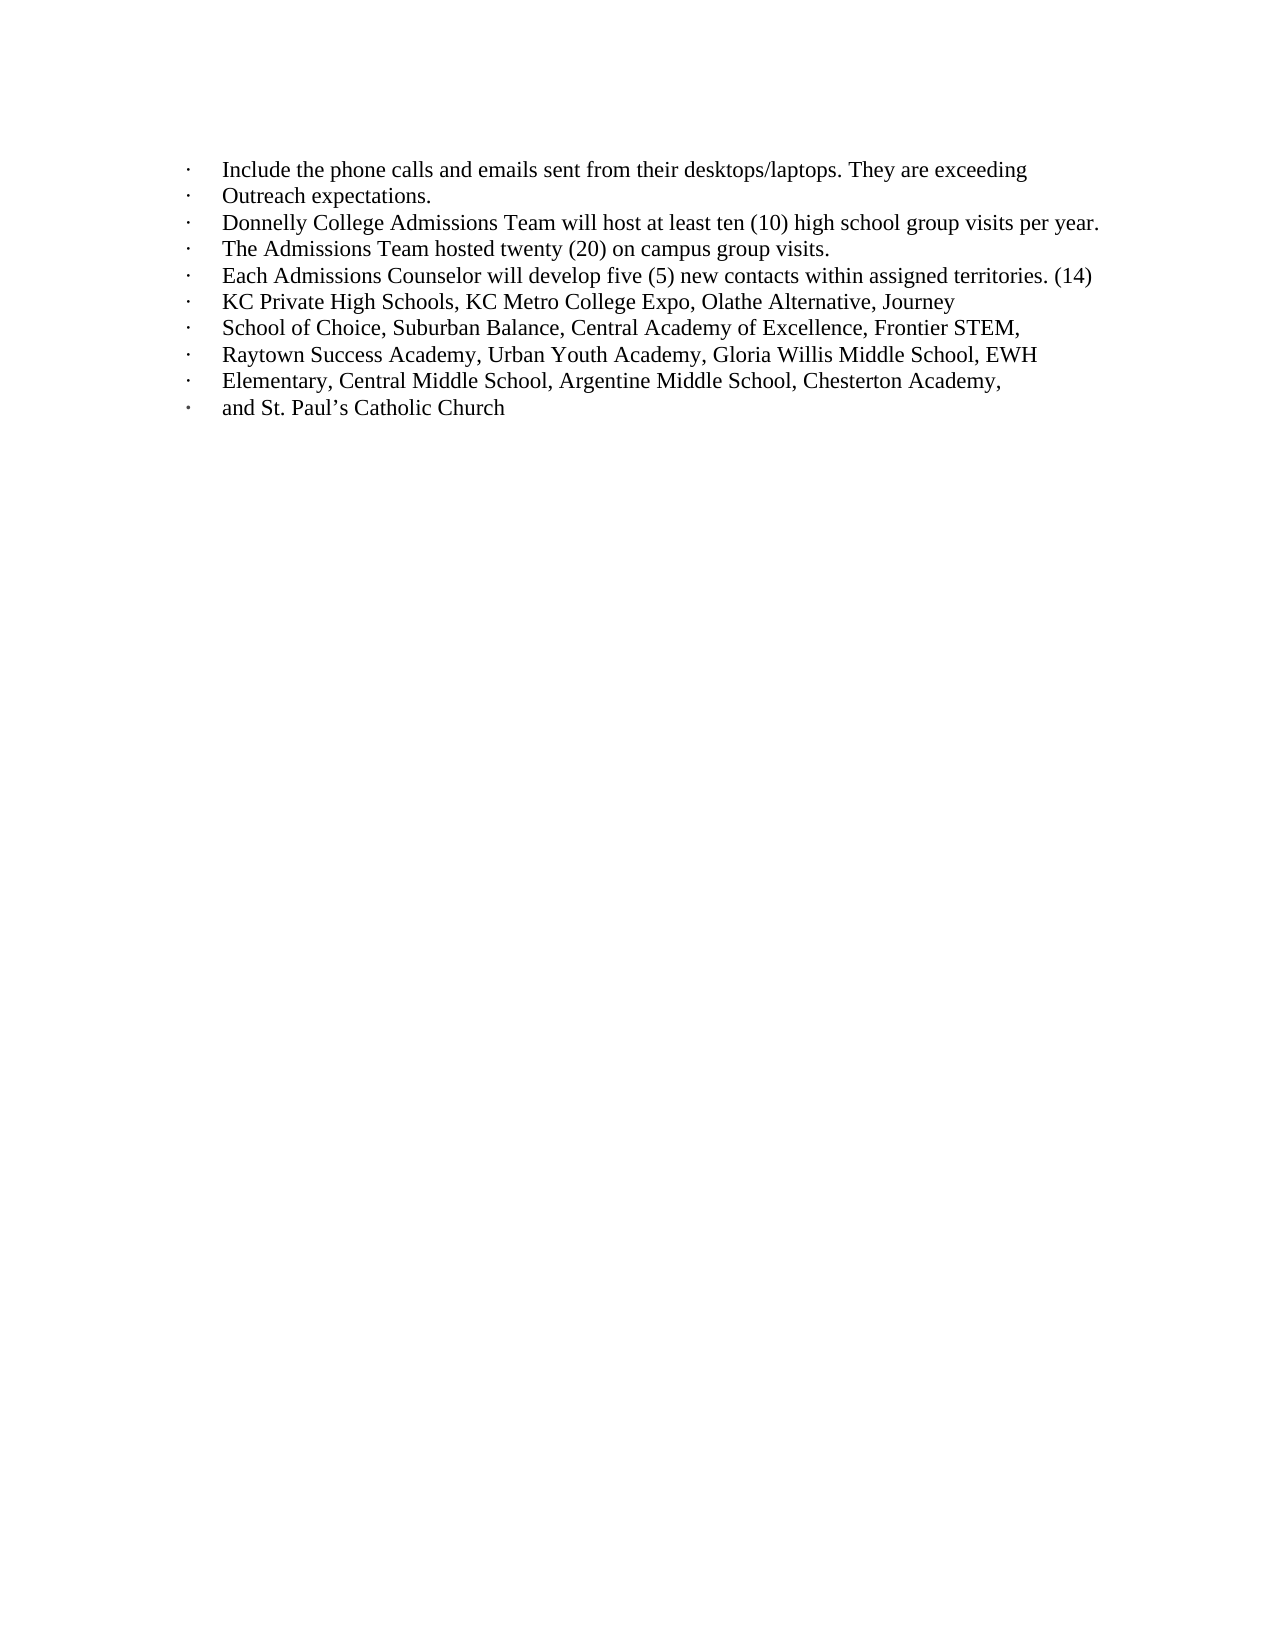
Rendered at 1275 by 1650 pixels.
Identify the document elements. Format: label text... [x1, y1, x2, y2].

list Elementary, Central Middle School, Argentine Middle School, Chesterton Academy, [184, 367, 1194, 393]
list School of Choice, Suburban Balance, Central Academy of Excellence, Frontier STEM, [184, 314, 1194, 341]
list Outreach expectations. [184, 183, 1194, 209]
list and St. Paul’s Catholic Church [184, 394, 1194, 421]
list Raytown Success Academy, Urban Youth Academy, Gloria Willis Middle School, EWH [184, 341, 1194, 367]
list Include the phone calls and emails sent from their desktops/laptops. They are exceeding [184, 156, 1194, 183]
list The Admissions Team hosted twenty (20) on campus group visits. [184, 235, 1194, 262]
list Donnelly College Admissions Team will host at least ten (10) high school group visits per year. [184, 209, 1194, 235]
list Each Admissions Counselor will develop five (5) new contacts within assigned territories. (14) [184, 262, 1194, 288]
list KC Private High Schools, KC Metro College Expo, Olathe Alternative, Journey [184, 288, 1194, 314]
